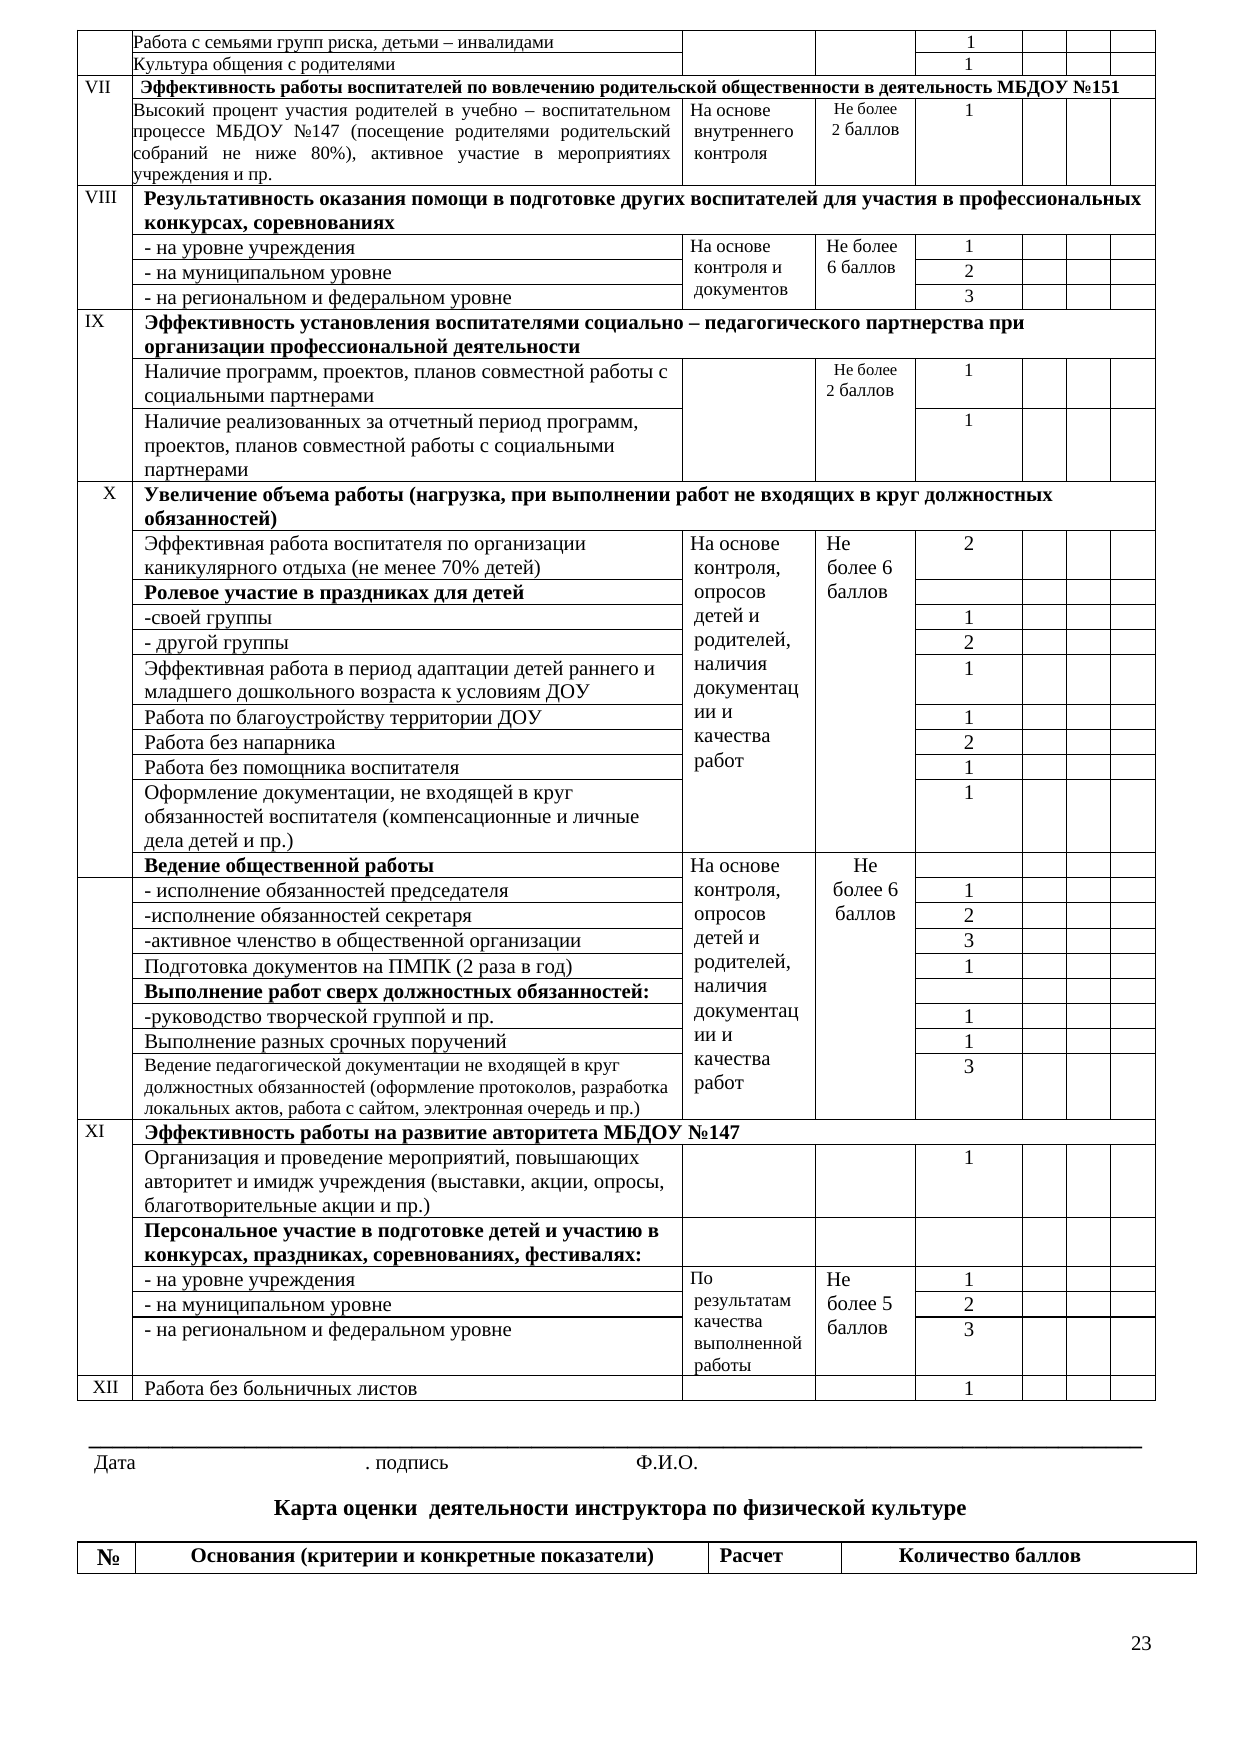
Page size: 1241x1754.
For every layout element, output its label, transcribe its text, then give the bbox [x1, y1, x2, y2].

table_cell 2 [916, 630, 1022, 654]
table_cell [683, 1218, 815, 1266]
table_cell 2 [916, 531, 1022, 579]
table_cell [1111, 1218, 1155, 1266]
table_cell [1023, 730, 1066, 754]
table_header № п/п [78, 1543, 135, 1572]
table_cell [1067, 1292, 1110, 1316]
table_cell [1067, 285, 1110, 309]
table_cell [1067, 260, 1110, 284]
table_cell 1 [916, 31, 1022, 52]
table_cell 3 [916, 1318, 1022, 1375]
table_cell - на муниципальном уровне [133, 260, 682, 284]
table_cell Не более 6 баллов [816, 235, 915, 309]
table_cell Не более 2 баллов [816, 99, 915, 185]
table_cell [1023, 705, 1066, 729]
table_cell [1111, 359, 1155, 407]
table_cell [1111, 853, 1155, 877]
table_cell [1067, 979, 1110, 1003]
table_cell 1 [916, 954, 1022, 978]
table_cell [916, 1218, 1022, 1266]
table_cell [1111, 780, 1155, 852]
table_cell Выполнение разных срочных поручений [133, 1029, 682, 1053]
table_cell [1023, 929, 1066, 952]
table_cell [1067, 53, 1110, 75]
table_cell [1067, 359, 1110, 407]
table_cell [1111, 1145, 1155, 1217]
table_cell [1023, 755, 1066, 779]
table_cell [1067, 903, 1110, 927]
table_header Количество баллов [842, 1543, 1196, 1572]
table_cell [1067, 1054, 1110, 1119]
table_cell [1111, 755, 1155, 779]
table_cell Наличие реализованных за отчетный период программ, проектов, планов совместной работы с социальными партнерами [133, 409, 682, 481]
table_cell 1 [916, 1376, 1022, 1400]
table_cell [1111, 630, 1155, 654]
table_cell Эффективность установления воспитателями социально – педагогического партнерства при организации профессиональной деятельности [133, 310, 1155, 358]
table_cell [1023, 1004, 1066, 1028]
text Дата . подпись Ф.И.О. [89, 1450, 1152, 1474]
table_cell Работа без больничных листов [133, 1376, 682, 1400]
table_cell 1 [916, 409, 1022, 481]
table_cell - на муниципальном уровне [133, 1292, 682, 1316]
table_cell [78, 878, 132, 1119]
table_cell [1111, 260, 1155, 284]
table_cell На основе контроля, опросов детей и родителей, наличия документации и качества работ [683, 531, 815, 852]
table_header Расчет показателей [709, 1543, 841, 1572]
table_cell [1023, 1376, 1066, 1400]
table_cell Не более 6 баллов [816, 531, 915, 852]
table_cell [1023, 1292, 1066, 1316]
table_cell На основе контроля и документов [683, 235, 815, 309]
table_cell Выполнение работ сверх должностных обязанностей: [133, 979, 682, 1003]
table_cell 2 [916, 1292, 1022, 1316]
table_cell 1 [916, 1029, 1022, 1053]
text ________________________________________________________________________________________ [89, 1423, 1152, 1450]
table_cell Оформление документации, не входящей в круг обязанностей воспитателя (компенсационные и личные дела детей и пр.) [133, 780, 682, 852]
table_cell [1067, 1145, 1110, 1217]
table_cell На основе внутреннего контроля [683, 99, 815, 185]
table_cell [1111, 929, 1155, 952]
table_cell 2 [916, 730, 1022, 754]
table_cell [1111, 954, 1155, 978]
table_cell [1111, 1029, 1155, 1053]
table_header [136, 1543, 708, 1572]
table_cell Результативность оказания помощи в подготовке других воспитателей для участия в профессиональных конкурсах, соревнованиях [133, 186, 1155, 234]
table_cell [916, 853, 1022, 877]
table_cell [1023, 1267, 1066, 1291]
table_cell 1 [916, 235, 1022, 259]
table_cell [1023, 853, 1066, 877]
table_cell [1067, 705, 1110, 729]
table_cell [1023, 531, 1066, 579]
table_cell [1067, 655, 1110, 703]
table_cell [1023, 954, 1066, 978]
table_cell 2 [916, 903, 1022, 927]
table_cell -руководство творческой группой и пр. [133, 1004, 682, 1028]
table_cell Не более 2 баллов [816, 359, 915, 481]
table_cell [1111, 53, 1155, 75]
table_cell XI [78, 1120, 132, 1375]
table_cell XII [78, 1376, 132, 1400]
table_cell 1 [916, 605, 1022, 629]
table_cell [1023, 655, 1066, 703]
table_cell Не более 6 баллов [816, 853, 915, 1119]
table_cell [1111, 1267, 1155, 1291]
table_cell Наличие программ, проектов, планов совместной работы с социальными партнерами [133, 359, 682, 407]
table_cell [1111, 979, 1155, 1003]
table_cell Эффективность работы на развитие авторитета МБДОУ №147 [133, 1120, 1155, 1144]
table_cell 3 [916, 1054, 1022, 1119]
table_cell VIII [78, 186, 132, 309]
table_cell [1067, 605, 1110, 629]
table_cell [916, 979, 1022, 1003]
table_cell [816, 1218, 915, 1266]
table_cell Эффективная работа воспитателя по организации каникулярного отдыха (не менее 70% детей) [133, 531, 682, 579]
table_cell IX [78, 310, 132, 481]
table_cell Персональное участие в подготовке детей и участию в конкурсах, праздниках, соревнованиях, фестивалях: [133, 1218, 682, 1266]
table_cell Ведение общественной работы [133, 853, 682, 877]
text Карта оценки деятельности инструктора по физической культуре [89, 1493, 1152, 1520]
table_cell Организация и проведение мероприятий, повышающих авторитет и имидж учреждения (выставки, акции, опросы, благотворительные акции и пр.) [133, 1145, 682, 1217]
table_cell [1111, 409, 1155, 481]
table_cell -активное членство в общественной организации [133, 929, 682, 952]
table_cell [683, 1145, 815, 1217]
table_cell [1111, 705, 1155, 729]
table_cell [1111, 1004, 1155, 1028]
table_cell 1 [916, 1145, 1022, 1217]
table_cell - на уровне учреждения [133, 235, 682, 259]
table_cell Эффективная работа в период адаптации детей раннего и младшего дошкольного возраста к условиям ДОУ [133, 655, 682, 703]
table_cell VII [78, 76, 132, 185]
table_cell 1 [916, 53, 1022, 75]
table_cell Работа без напарника [133, 730, 682, 754]
table_cell -исполнение обязанностей секретаря [133, 903, 682, 927]
table_cell [1067, 409, 1110, 481]
table_cell [1111, 1292, 1155, 1316]
table_cell - на уровне учреждения [133, 1267, 682, 1291]
table_cell 1 [916, 705, 1022, 729]
table_cell [683, 1376, 815, 1400]
table_cell [1067, 954, 1110, 978]
table_cell [1067, 853, 1110, 877]
table_cell X [78, 482, 132, 877]
table_cell Ролевое участие в праздниках для детей [133, 580, 682, 604]
table_cell [1023, 630, 1066, 654]
table_cell [1067, 31, 1110, 52]
table_cell [1023, 99, 1066, 185]
table_cell [816, 1145, 915, 1217]
table_cell [1023, 979, 1066, 1003]
table_cell По результатам качества выполненной работы [683, 1267, 815, 1375]
table_cell 1 [916, 99, 1022, 185]
table_cell [1023, 1145, 1066, 1217]
table_cell [1067, 730, 1110, 754]
table_cell - другой группы [133, 630, 682, 654]
table_cell [1067, 1318, 1110, 1375]
table_cell [1111, 878, 1155, 902]
table_cell [1067, 99, 1110, 185]
table_cell -своей группы [133, 605, 682, 629]
table_cell 1 [916, 755, 1022, 779]
table_cell [1111, 31, 1155, 52]
table_cell [816, 1376, 915, 1400]
table_cell Увеличение объема работы (нагрузка, при выполнении работ не входящих в круг должностных обязанностей) [133, 482, 1155, 530]
table_cell 3 [916, 929, 1022, 952]
table_cell Не более 5 баллов [816, 1267, 915, 1375]
table_cell [1067, 1218, 1110, 1266]
table_cell Подготовка документов на ПМПК (2 раза в год) [133, 954, 682, 978]
table_cell [1111, 903, 1155, 927]
table_cell 1 [916, 1004, 1022, 1028]
table_cell [1023, 580, 1066, 604]
table_cell [1023, 1218, 1066, 1266]
table_cell [1067, 929, 1110, 952]
table_cell [1023, 780, 1066, 852]
table_cell 1 [916, 780, 1022, 852]
table_cell [1111, 605, 1155, 629]
table_cell [1067, 780, 1110, 852]
table_cell [916, 580, 1022, 604]
table_cell [1023, 605, 1066, 629]
table_cell Работа по благоустройству территории ДОУ [133, 705, 682, 729]
table_cell [1067, 630, 1110, 654]
table_cell [1067, 580, 1110, 604]
table_cell - на региональном и федеральном уровне [133, 285, 682, 309]
table_cell [1111, 285, 1155, 309]
table_cell [1111, 99, 1155, 185]
table_cell [1023, 1029, 1066, 1053]
table_cell [1023, 235, 1066, 259]
table_cell [1023, 285, 1066, 309]
table_cell 1 [916, 1267, 1022, 1291]
table_cell Ведение педагогической документации не входящей в круг должностных обязанностей (оформление протоколов, разработка локальных актов, работа с сайтом, электронная очередь и пр.) [133, 1054, 682, 1119]
table_cell [1023, 1318, 1066, 1375]
table_cell Эффективность работы воспитателей по вовлечению родительской общественности в деятельность МБДОУ №151 [133, 76, 1155, 97]
table_cell 2 [916, 260, 1022, 284]
table_cell [1111, 655, 1155, 703]
table_cell 1 [916, 878, 1022, 902]
table_cell На основе контроля, опросов детей и родителей, наличия документации и качества работ [683, 853, 815, 1119]
table_cell Высокий процент участия родителей в учебно – воспитательном процессе МБДОУ №147 (посещение родителями родительский собраний не ниже 80%), активное участие в мероприятиях учреждения и пр. [133, 99, 682, 185]
table_cell [1111, 580, 1155, 604]
table_cell [1067, 235, 1110, 259]
table_cell [1067, 1267, 1110, 1291]
table_cell [1111, 1318, 1155, 1375]
table_cell 1 [916, 359, 1022, 407]
table_cell [1023, 31, 1066, 52]
table_cell [1111, 235, 1155, 259]
table_cell [1067, 1004, 1110, 1028]
table_cell - исполнение обязанностей председателя [133, 878, 682, 902]
table_cell Работа с семьями групп риска, детьми – инвалидами [133, 31, 682, 52]
table_cell Культура общения с родителями [133, 53, 682, 75]
table_cell 3 [916, 285, 1022, 309]
table_cell [1067, 531, 1110, 579]
table_cell [1023, 878, 1066, 902]
table_cell [1023, 903, 1066, 927]
table_cell [1067, 1029, 1110, 1053]
table_cell [1023, 409, 1066, 481]
table_cell [1067, 755, 1110, 779]
table_cell [1111, 730, 1155, 754]
table_cell [1023, 359, 1066, 407]
table_cell [1111, 1054, 1155, 1119]
table_cell Работа без помощника воспитателя [133, 755, 682, 779]
table_cell [1111, 1376, 1155, 1400]
table_cell [1023, 260, 1066, 284]
table_cell [1067, 878, 1110, 902]
table_cell [1111, 531, 1155, 579]
table_cell [683, 359, 815, 481]
table_cell - на региональном и федеральном уровне [133, 1318, 682, 1375]
table_cell [1023, 53, 1066, 75]
table_cell 1 [916, 655, 1022, 703]
table_cell [1067, 1376, 1110, 1400]
table_cell [1023, 1054, 1066, 1119]
